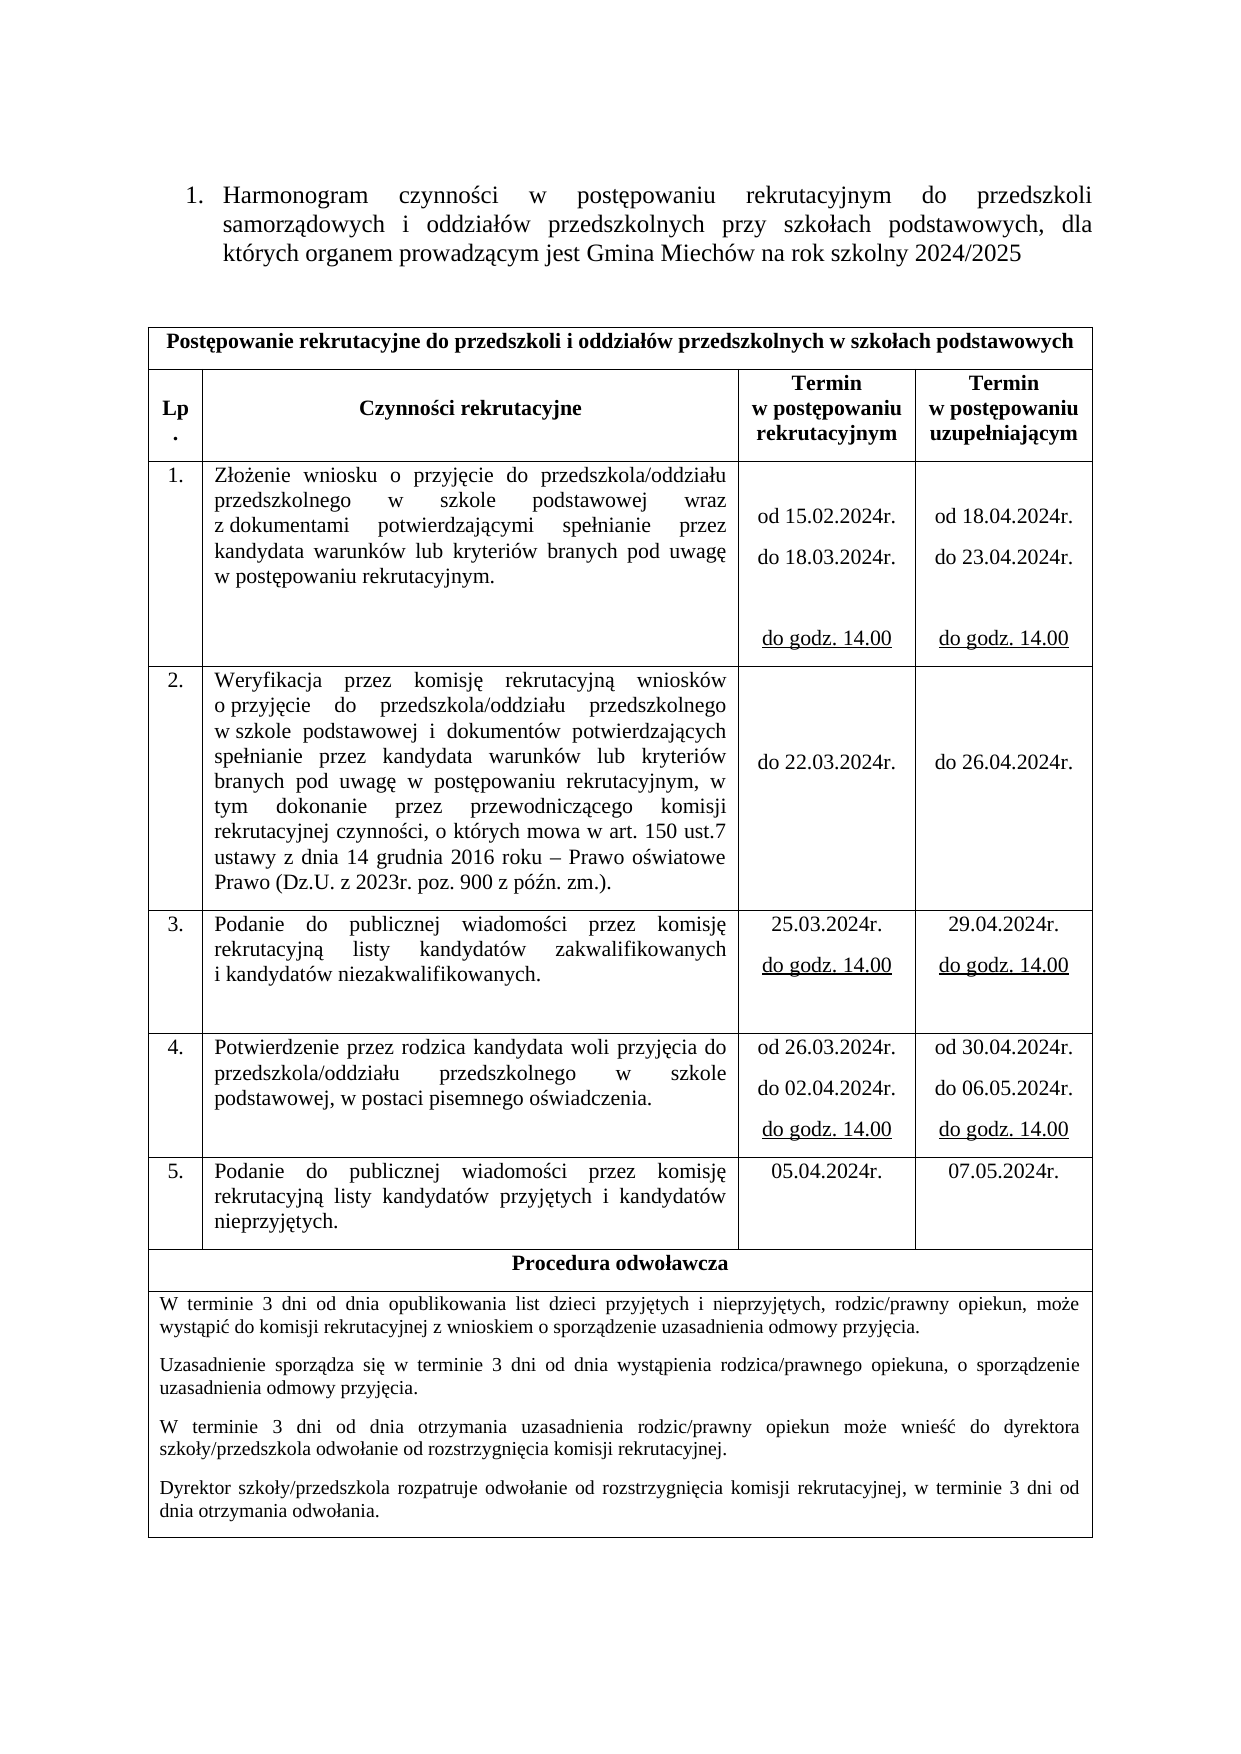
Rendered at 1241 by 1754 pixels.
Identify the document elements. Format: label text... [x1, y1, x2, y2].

table_header Postępowanie rekrutacyjne do przedszkoli i oddziałów przedszkolnych w szkołach podstawowych [149, 328, 1092, 369]
table_cell Termin w postępowaniu rekrutacyjnym [739, 370, 915, 461]
table_cell Weryfikacja przez komisję rekrutacyjną wniosków o przyjęcie do przedszkola/oddziału przedszkolnego w szkole podstawowej i dokumentów potwierdzających spełnianie przez kandydata warunków lub kryteriów branych pod uwagę w postępowaniu rekrutacyjnym, w tym dokonanie przez przewodniczącego komisji rekrutacyjnej czynności, o których mowa w art. 150 ust.7 ustawy z dnia 14 grudnia 2016 roku – Prawo oświatowe Prawo (Dz.U. z 2023r. poz. 900 z późn. zm.). [203, 667, 738, 910]
table_cell Czynności rekrutacyjne [203, 370, 738, 461]
table_cell 25.03.2024r. do godz. 14.00 [739, 911, 915, 1033]
table_cell od 18.04.2024r. do 23.04.2024r. do godz. 14.00 [916, 462, 1092, 666]
table_cell Podanie do publicznej wiadomości przez komisję rekrutacyjną listy kandydatów przyjętych i kandydatów nieprzyjętych. [203, 1158, 738, 1249]
table_cell 29.04.2024r. do godz. 14.00 [916, 911, 1092, 1033]
table_cell Potwierdzenie przez rodzica kandydata woli przyjęcia do przedszkola/oddziału przedszkolnego w szkole podstawowej, w postaci pisemnego oświadczenia. [203, 1034, 738, 1157]
table_cell 1. [149, 462, 202, 666]
table_cell 2. [149, 667, 202, 910]
table_cell 3. [149, 911, 202, 1033]
table_cell W terminie 3 dni od dnia opublikowania list dzieci przyjętych i nieprzyjętych, rodzic/prawny opiekun, może wystąpić do komisji rekrutacyjnej z wnioskiem o sporządzenie uzasadnienia odmowy przyjęcia. Uzasadnienie sporządza się w terminie 3 dni od dnia wystąpienia rodzica/prawnego opiekuna, o sporządzenie uzasadnienia odmowy przyjęcia. W terminie 3 dni od dnia otrzymania uzasadnienia rodzic/prawny opiekun może wnieść do dyrektora szkoły/przedszkola odwołanie od rozstrzygnięcia komisji rekrutacyjnej. Dyrektor szkoły/przedszkola rozpatruje odwołanie od rozstrzygnięcia komisji rekrutacyjnej, w terminie 3 dni od dnia otrzymania odwołania. [149, 1292, 1092, 1537]
table_cell do 22.03.2024r. [739, 667, 915, 910]
table_cell 05.04.2024r. [739, 1158, 915, 1249]
list Harmonogram czynności w postępowaniu rekrutacyjnym do przedszkoli samorządowych i oddziałów przedszkolnych przy szkołach podstawowych, dla których organem prowadzącym jest Gmina Miechów na rok szkolny 2024/2025 [185, 181, 1093, 267]
table_cell do 26.04.2024r. [916, 667, 1092, 910]
table_cell 5. [149, 1158, 202, 1249]
table_cell Podanie do publicznej wiadomości przez komisję rekrutacyjną listy kandydatów zakwalifikowanych i kandydatów niezakwalifikowanych. [203, 911, 738, 1033]
table_cell Procedura odwoławcza [149, 1250, 1092, 1291]
table_cell 4. [149, 1034, 202, 1157]
table_cell Termin w postępowaniu uzupełniającym [916, 370, 1092, 461]
table_cell od 15.02.2024r. do 18.03.2024r. do godz. 14.00 [739, 462, 915, 666]
table_cell od 26.03.2024r. do 02.04.2024r. do godz. 14.00 [739, 1034, 915, 1157]
table_cell 07.05.2024r. [916, 1158, 1092, 1249]
table_cell Złożenie wniosku o przyjęcie do przedszkola/oddziału przedszkolnego w szkole podstawowej wraz z dokumentami potwierdzającymi spełnianie przez kandydata warunków lub kryteriów branych pod uwagę w postępowaniu rekrutacyjnym. [203, 462, 738, 666]
table_cell Lp. [149, 370, 202, 461]
table_cell od 30.04.2024r. do 06.05.2024r. do godz. 14.00 [916, 1034, 1092, 1157]
